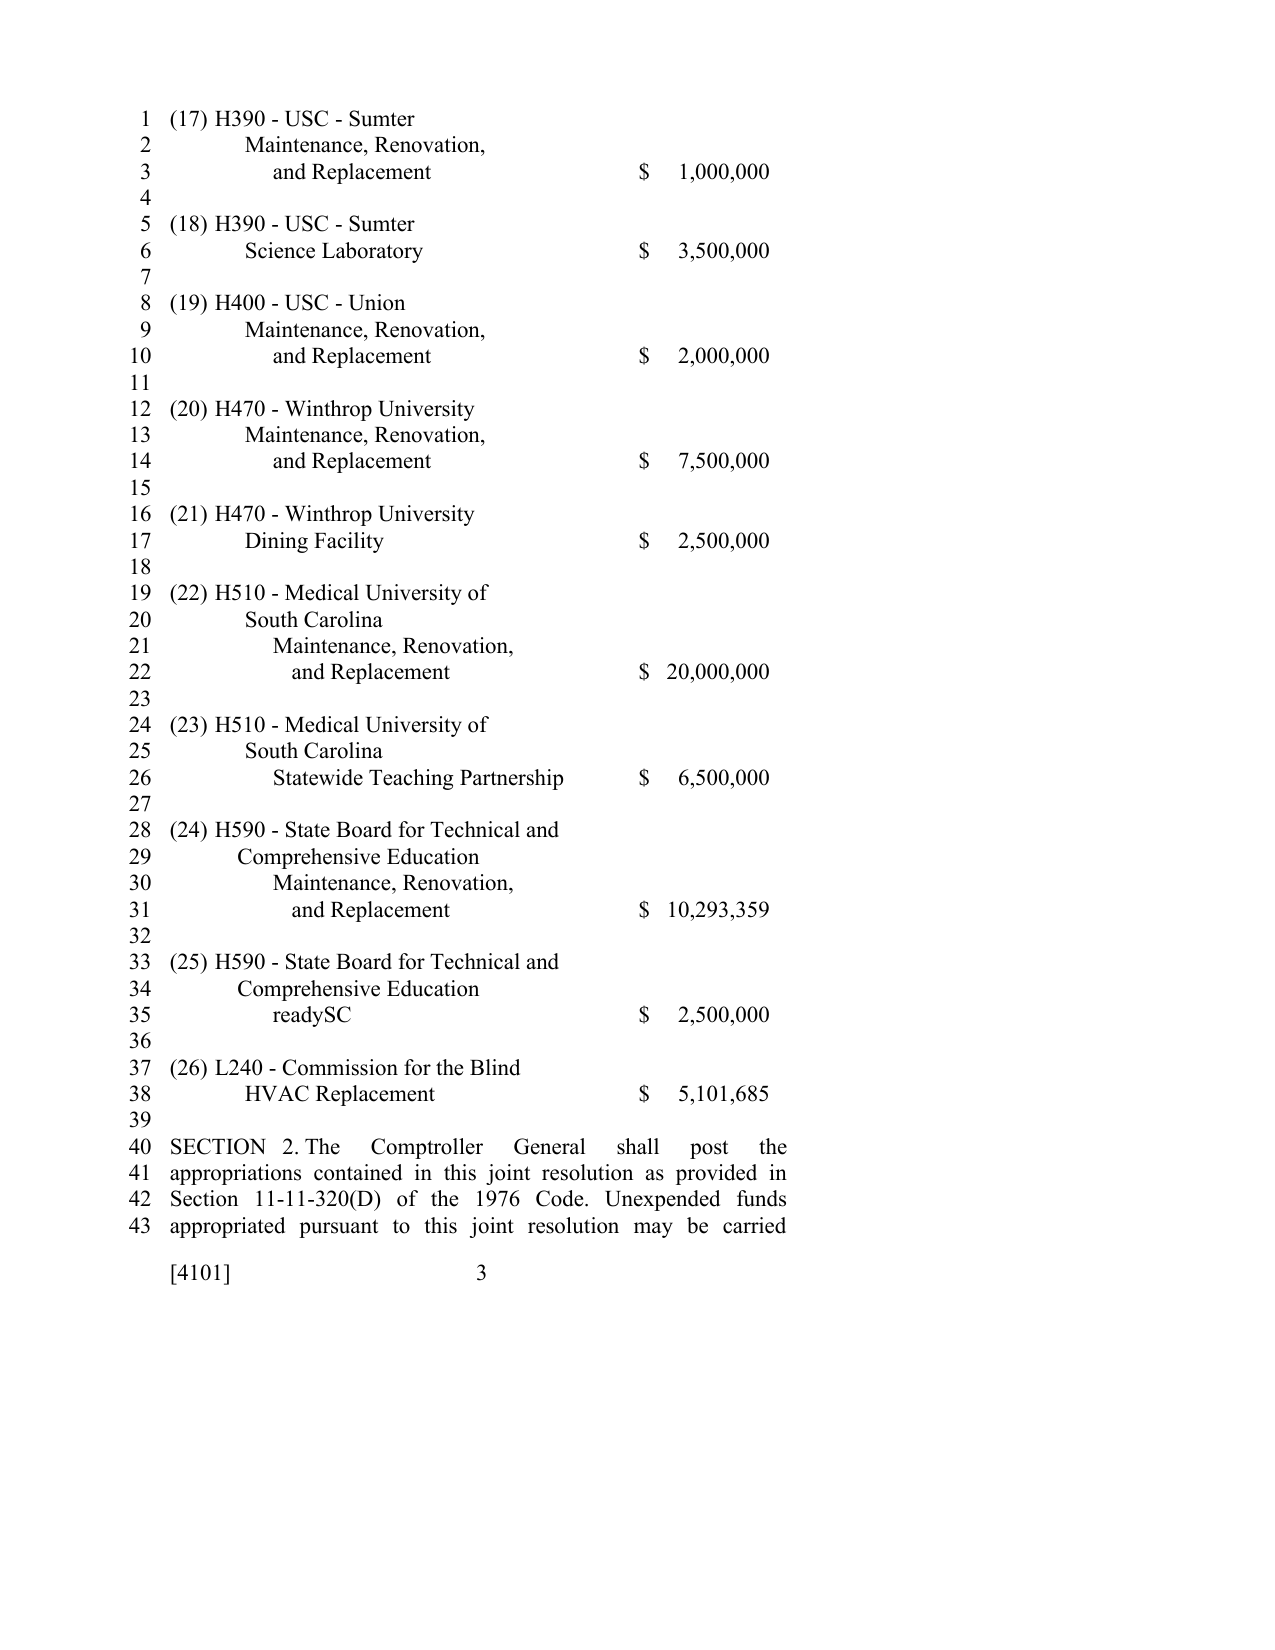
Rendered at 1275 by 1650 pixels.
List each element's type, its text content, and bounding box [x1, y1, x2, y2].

text (20) H470 - Winthrop University [169, 395, 787, 421]
text (17) H390 - USC - Sumter [169, 105, 787, 131]
text (21) H470 - Winthrop University [169, 500, 787, 527]
text and Replacement $ 1,000,000 [169, 158, 787, 184]
text (19) H400 - USC - Union [169, 289, 787, 316]
text Maintenance, Renovation, [169, 869, 787, 896]
text and Replacement $ 7,500,000 [169, 448, 787, 474]
text and Replacement $ 2,000,000 [169, 342, 787, 368]
text readySC $ 2,500,000 [169, 1001, 787, 1027]
text and Replacement $ 10,293,359 [169, 896, 787, 922]
text South Carolina [169, 606, 787, 632]
text Comprehensive Education [169, 975, 787, 1001]
text (24) H590 - State Board for Technical and [169, 817, 787, 843]
text HVAC Replacement $ 5,101,685 [169, 1080, 787, 1106]
text (26) L240 - Commission for the Blind [169, 1054, 787, 1080]
text (23) H510 - Medical University of [169, 711, 787, 737]
text (22) H510 - Medical University of [169, 579, 787, 606]
text Maintenance, Renovation, [169, 316, 787, 342]
text and Replacement $ 20,000,000 [169, 658, 787, 685]
text Science Laboratory $ 3,500,000 [169, 237, 787, 263]
text Dining Facility $ 2,500,000 [169, 527, 787, 553]
text (18) H390 - USC - Sumter [169, 210, 787, 237]
text Comprehensive Education [169, 843, 787, 869]
text Maintenance, Renovation, [169, 632, 787, 658]
text Statewide Teaching Partnership $ 6,500,000 [169, 764, 787, 790]
text (25) H590 - State Board for Technical and [169, 948, 787, 975]
text South Carolina [169, 737, 787, 764]
text Maintenance, Renovation, [169, 131, 787, 158]
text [169, 1133, 787, 1238]
text Maintenance, Renovation, [169, 421, 787, 448]
